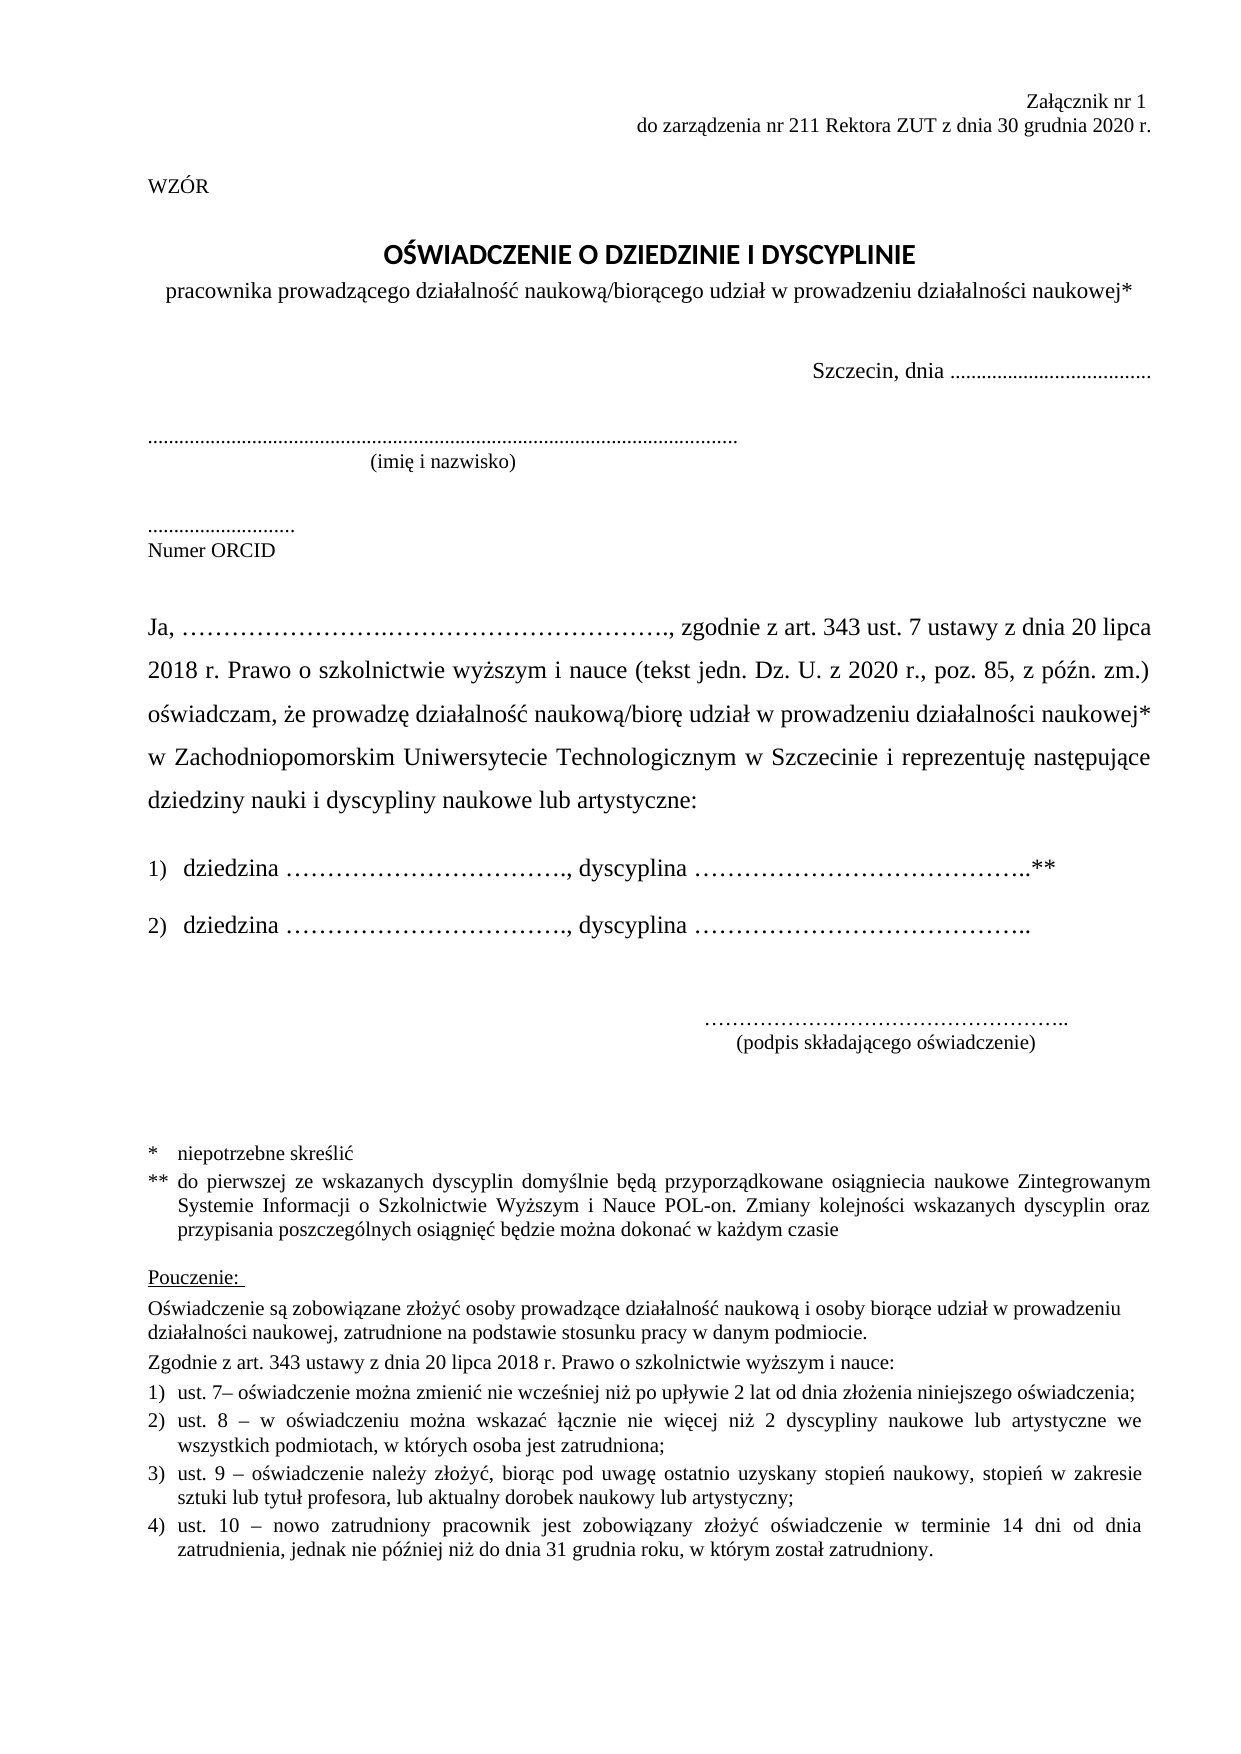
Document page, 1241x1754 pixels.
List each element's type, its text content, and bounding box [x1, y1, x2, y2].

text Numer ORCID [148, 538, 1152, 562]
text …………………………………………….. [620, 1006, 1152, 1030]
text Ja, …………………….……………………………., zgodnie z art. 343 ust. 7 ustawy z dnia 20 lipca 2018 r. Prawo o szkolnictwie wyższym i nauce (tekst jedn. Dz. U. z 2020 r., poz. 85, z późn. zm.) oświadczam, że prowadzę działalność naukową/biorę udział w prowadzeniu działalności naukowej* w Zachodniopomorskim Uniwersytecie Technologicznym w Szczecinie i reprezentuję następujące dziedziny nauki i dyscypliny naukowe lub artystyczne: [148, 612, 1152, 814]
text (podpis składającego oświadczenie) [620, 1030, 1152, 1054]
list dziedzina ……………………………., dyscyplina …………………………………..** [148, 853, 1152, 882]
text pracownika prowadzącego działalność naukową/biorącego udział w prowadzeniu działalności naukowej* [148, 277, 1152, 303]
text ** do pierwszej ze wskazanych dyscyplin domyślnie będą przyporządkowane osiągniecia naukowe Zintegrowanym Systemie Informacji o Szkolnictwie Wyższym i Nauce POL-on. Zmiany kolejności wskazanych dyscyplin oraz przypisania poszczególnych osiągnięć będzie można dokonać w każdym czasie [148, 1169, 1152, 1241]
text WZÓR [148, 174, 1152, 198]
text Zgodnie z art. 343 ustawy z dnia 20 lipca 2018 r. Prawo o szkolnictwie wyższym i nauce: [148, 1350, 1144, 1374]
list dziedzina ……………………………., dyscyplina ………………………………….. [148, 911, 1152, 939]
text * niepotrzebne skreślić [148, 1141, 1152, 1165]
list ust. 9 – oświadczenie należy złożyć, biorąc pod uwagę ostatnio uzyskany stopień naukowy, stopień w zakresie sztuki lub tytuł profesora, lub aktualny dorobek naukowy lub artystyczny; [148, 1461, 1144, 1509]
text OŚWIADCZENIE O DZIEDZINIE I DYSCYPLINIE [148, 236, 1152, 271]
list ust. 7– oświadczenie można zmienić nie wcześniej niż po upływie 2 lat od dnia złożenia niniejszego oświadczenia; [148, 1380, 1144, 1404]
text Szczecin, dnia [148, 357, 1152, 383]
text Załącznik nr 1 do zarządzenia nr 211 Rektora ZUT z dnia 30 grudnia 2020 r. [148, 89, 1152, 137]
list ust. 10 – nowo zatrudniony pracownik jest zobowiązany złożyć oświadczenie w terminie 14 dni od dnia zatrudnienia, jednak nie później niż do dnia 31 grudnia roku, w którym został zatrudniony. [148, 1513, 1144, 1561]
text Oświadczenie są zobowiązane złożyć osoby prowadzące działalność naukową i osoby biorące udział w prowadzeniu działalności naukowej, zatrudnione na podstawie stosunku pracy w danym podmiocie. [148, 1296, 1144, 1344]
list ust. 8 – w oświadczeniu można wskazać łącznie nie więcej niż 2 dyscypliny naukowe lub artystyczne we wszystkich podmiotach, w których osoba jest zatrudniona; [148, 1408, 1144, 1457]
text (imię i nazwisko) [148, 449, 738, 473]
text Pouczenie: [148, 1265, 1144, 1289]
